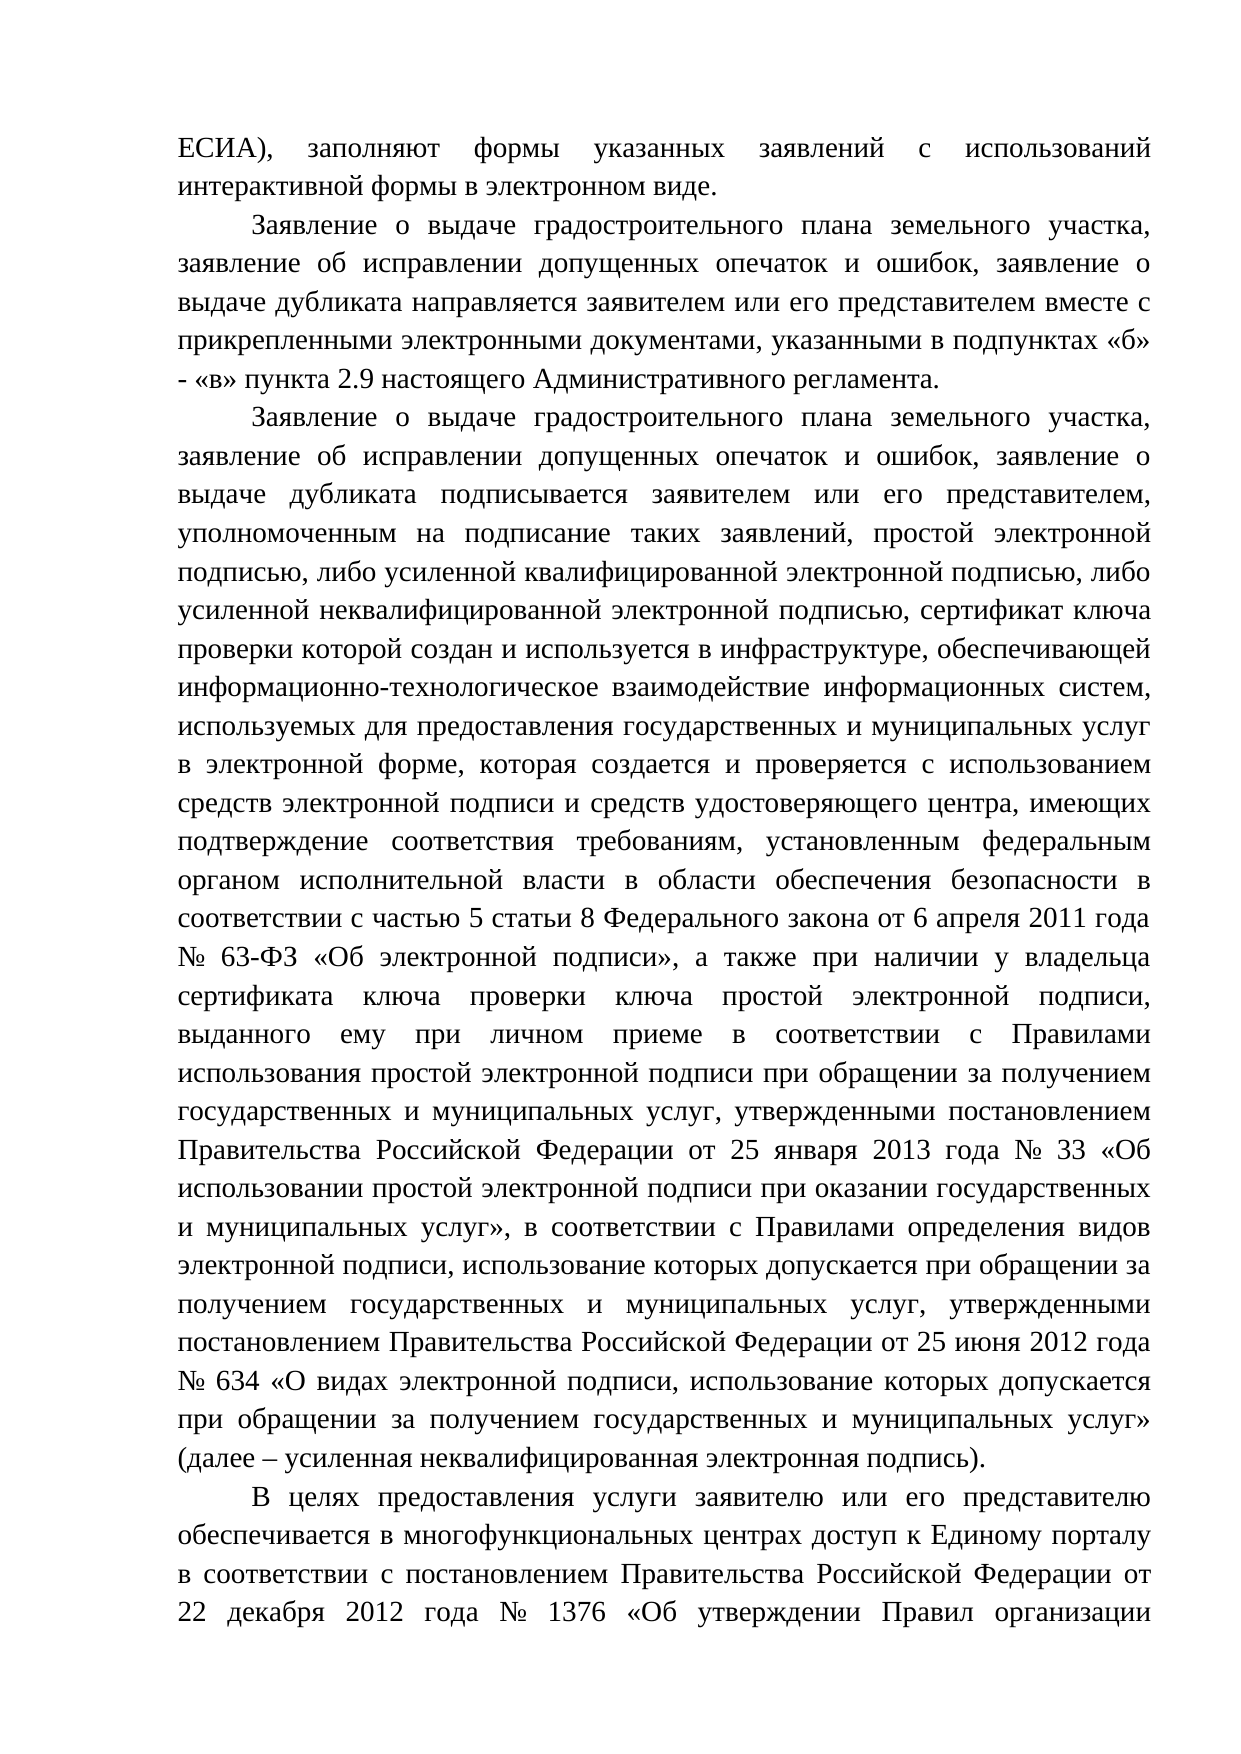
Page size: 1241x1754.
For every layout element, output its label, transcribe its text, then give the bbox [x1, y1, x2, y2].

text Заявление о выдаче градостроительного плана земельного участка, заявление об исправлении допущенных опечаток и ошибок, заявление о выдаче дубликата направляется заявителем или его представителем вместе с прикрепленными электронными документами, указанными в подпунктах «б» - «в» пункта 2.9 настоящего Административного регламента. [177, 207, 1152, 394]
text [177, 130, 1152, 202]
text Заявление о выдаче градостроительного плана земельного участка, заявление об исправлении допущенных опечаток и ошибок, заявление о выдаче дубликата подписывается заявителем или его представителем, уполномоченным на подписание таких заявлений, простой электронной подписью, либо усиленной квалифицированной электронной подписью, либо усиленной неквалифицированной электронной подписью, сертификат ключа проверки которой создан и используется в инфраструктуре, обеспечивающей информационно-технологическое взаимодействие информационных систем, используемых для предоставления государственных и муниципальных услуг в электронной форме, которая создается и проверяется с использованием средств электронной подписи и средств удостоверяющего центра, имеющих подтверждение соответствия требованиям, установленным федеральным органом исполнительной власти в области обеспечения безопасности в соответствии с частью 5 статьи 8 Федерального закона от 6 апреля 2011 года № 63-ФЗ «Об электронной подписи», а также при наличии у владельца сертификата ключа проверки ключа простой электронной подписи, выданного ему при личном приеме в соответствии с Правилами использования простой электронной подписи при обращении за получением государственных и муниципальных услуг, утвержденными постановлением Правительства Российской Федерации от 25 января 2013 года № 33 «Об использовании простой электронной подписи при оказании государственных и муниципальных услуг», в соответствии с Правилами определения видов электронной подписи, использование которых допускается при обращении за получением государственных и муниципальных услуг, утвержденными постановлением Правительства Российской Федерации от 25 июня 2012 года № 634 «О видах электронной подписи, использование которых допускается при обращении за получением государственных и муниципальных услуг» (далее – усиленная неквалифицированная электронная подпись). [177, 399, 1152, 1474]
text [177, 1479, 1152, 1628]
